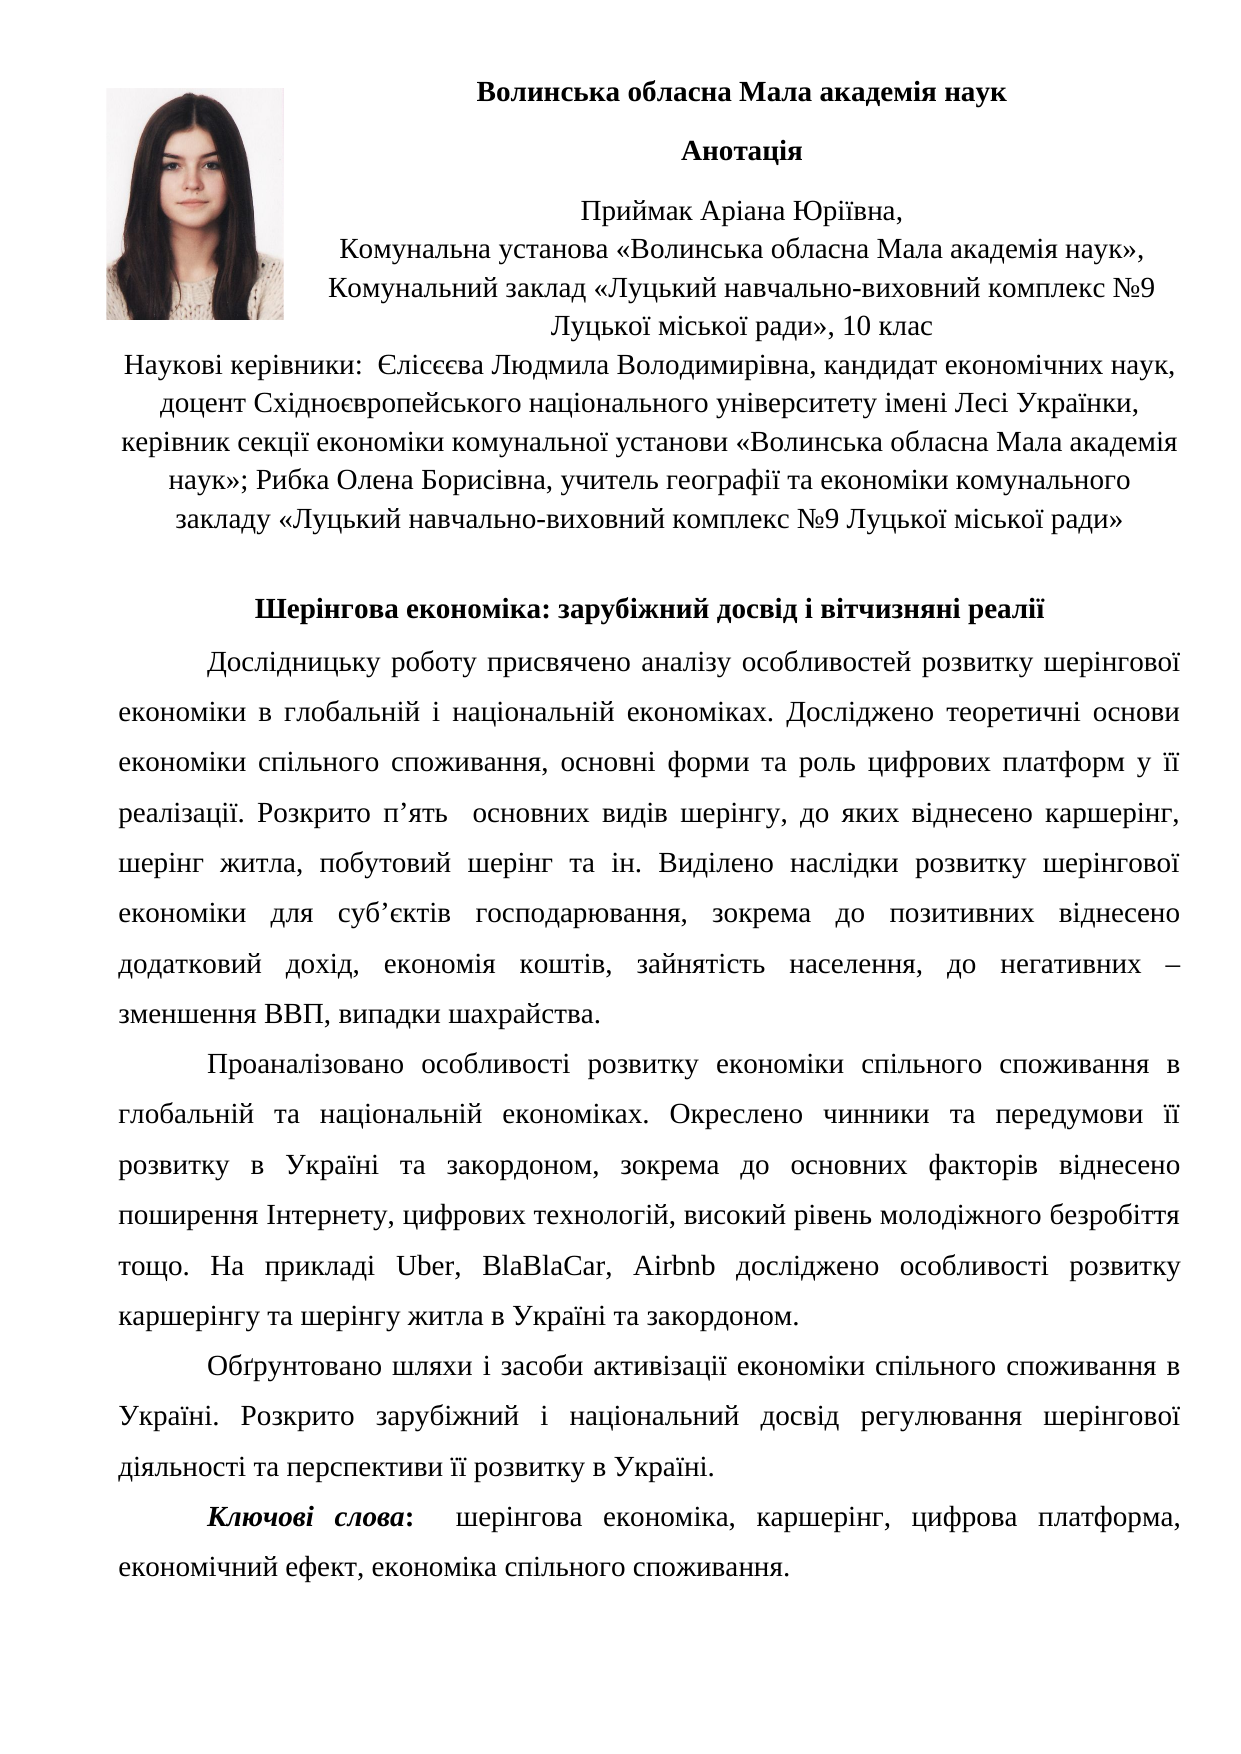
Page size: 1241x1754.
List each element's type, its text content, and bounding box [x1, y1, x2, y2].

text Наукові керівники: Єлісєєва Людмила Володимирівна, кандидат економічних наук, доцент Східноєвропейського національного університету імені Лесі Українки, керівник секції економіки комунальної установи «Волинська обласна Мала академія наук»; Рибка Олена Борисівна, учитель географії та економіки комунального закладу «Луцький навчально-виховний комплекс №9 Луцької міської ради» [118, 347, 1181, 534]
text Шерінгова економіка: зарубіжний досвід і вітчизняні реалії [118, 592, 1181, 625]
text Обґрунтовано шляхи і засоби активізації економіки спільного споживання в Україні. Розкрито зарубіжний і національний досвід регулювання шерінгової діяльності та перспективи її розвитку в Україні. [118, 1348, 1181, 1482]
text Ключові слова: шерінгова економіка, каршерінг, цифрова платформа, економічний ефект, економіка спільного споживання. [118, 1499, 1181, 1583]
text Комунальна установа «Волинська обласна Мала академія наук», [284, 231, 1181, 265]
text Приймак Аріана Юріївна, [284, 193, 1181, 226]
text Волинська обласна Мала академія наук [118, 74, 1181, 107]
text Проаналізовано особливості розвитку економіки спільного споживання в глобальній та національній економіках. Окреслено чинники та передумови її розвитку в Україні та закордоном, зокрема до основних факторів віднесено поширення Інтернету, цифрових технологій, високий рівень молодіжного безробіття тощо. На прикладі Uber, BlaBlaCar, Airbnb досліджено особливості розвитку каршерінгу та шерінгу житла в Україні та закордоном. [118, 1046, 1181, 1331]
text Анотація [284, 133, 1181, 167]
picture [106, 88, 284, 320]
text Комунальний заклад «Луцький навчально-виховний комплекс №9 Луцької міської ради», 10 клас [118, 270, 1181, 342]
text Дослідницьку роботу присвячено аналізу особливостей розвитку шерінгової економіки в глобальній і національній економіках. Досліджено теоретичні основи економіки спільного споживання, основні форми та роль цифрових платформ у її реалізації. Розкрито п’ять основних видів шерінгу, до яких віднесено каршерінг, шерінг житла, побутовий шерінг та ін. Виділено наслідки розвитку шерінгової економіки для суб’єктів господарювання, зокрема до позитивних віднесено додатковий дохід, економія коштів, зайнятість населення, до негативних – зменшення ВВП, випадки шахрайства. [118, 644, 1181, 1029]
